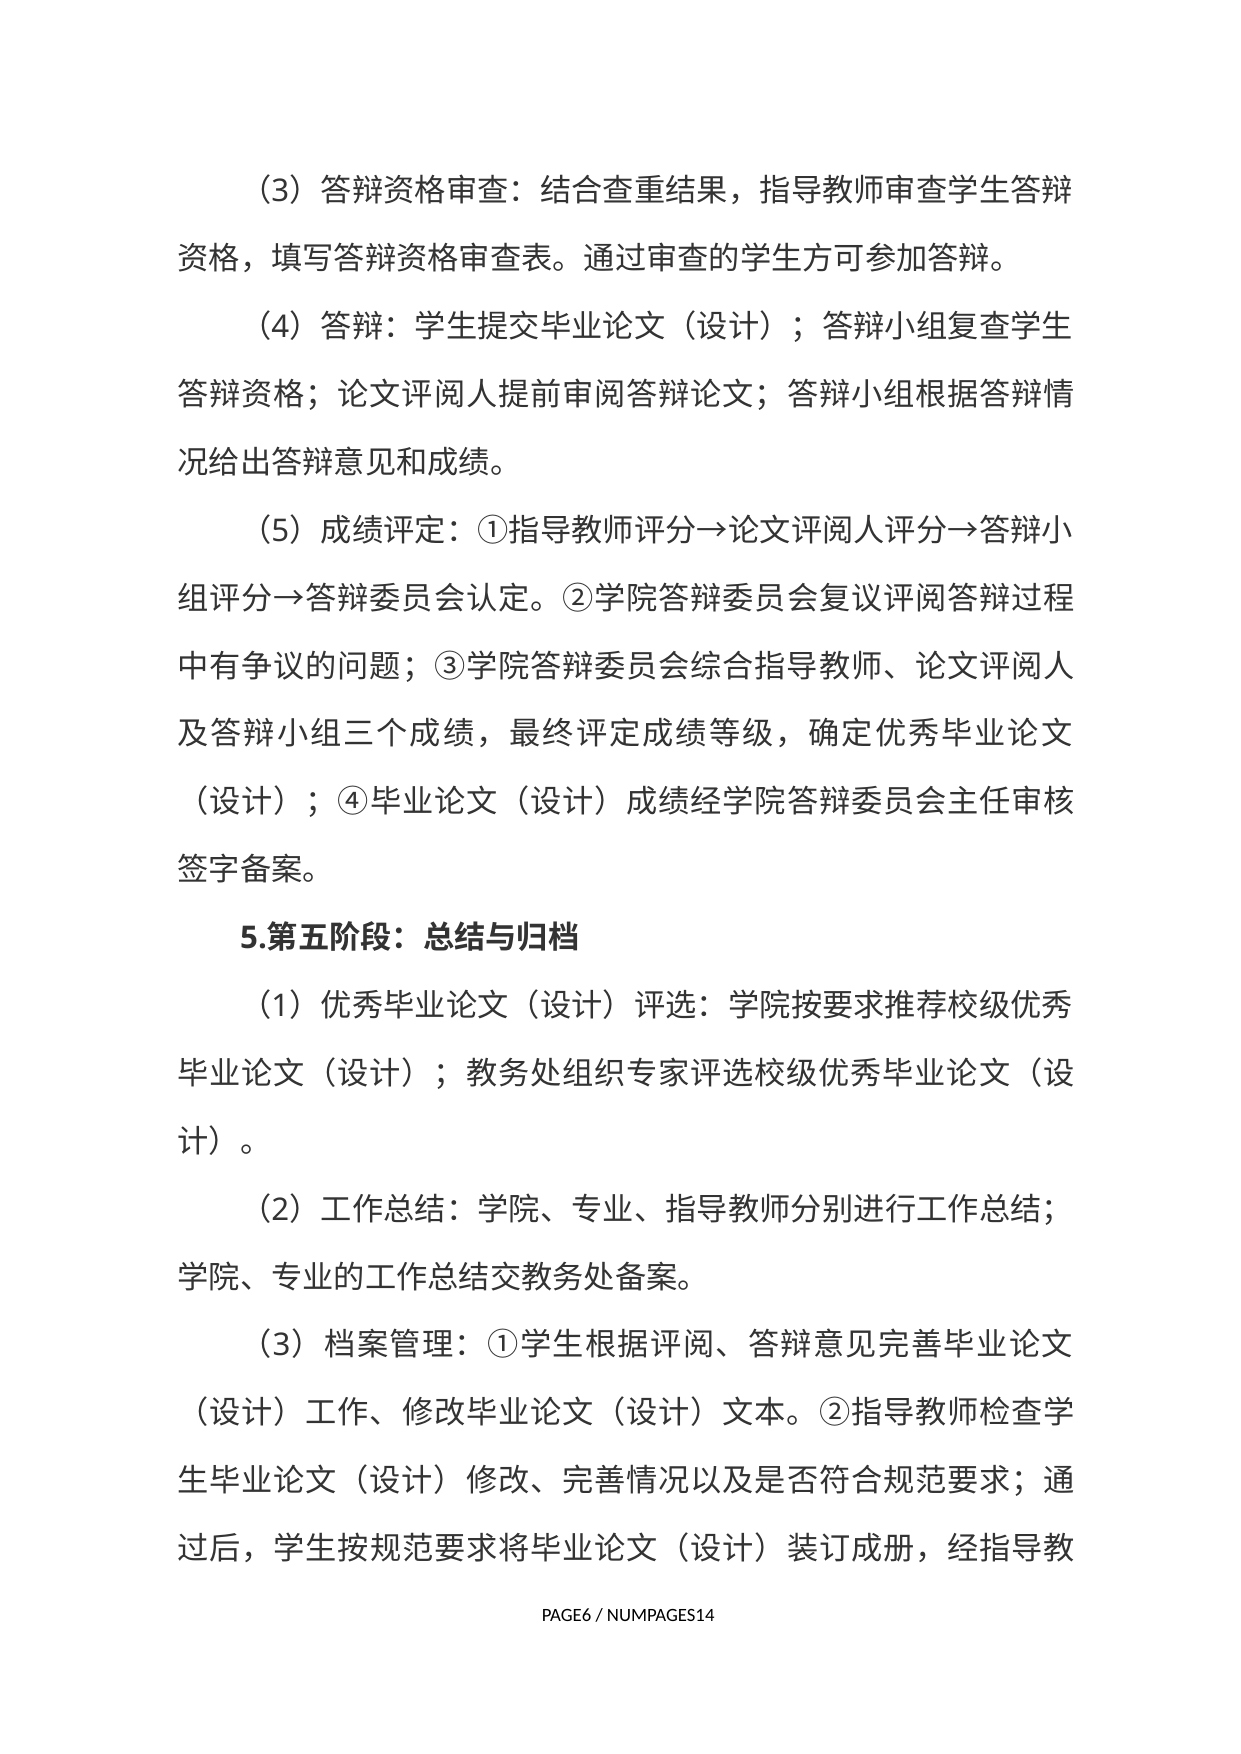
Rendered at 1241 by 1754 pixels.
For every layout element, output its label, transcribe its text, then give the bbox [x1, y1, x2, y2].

text 5.第五阶段：总结与归档 [177, 912, 1075, 957]
text （5）成绩评定：①指导教师评分→论文评阅人评分→答辩小组评分→答辩委员会认定。②学院答辩委员会复议评阅答辩过程中有争议的问题；③学院答辩委员会综合指导教师、论文评阅人及答辩小组三个成绩，最终评定成绩等级，确定优秀毕业论文（设计）；④毕业论文（设计）成绩经学院答辩委员会主任审核签字备案。 [177, 505, 1075, 889]
text （4）答辩：学生提交毕业论文（设计）；答辩小组复查学生答辩资格；论文评阅人提前审阅答辩论文；答辩小组根据答辩情况给出答辩意见和成绩。 [177, 301, 1075, 482]
text （2）工作总结：学院、专业、指导教师分别进行工作总结；学院、专业的工作总结交教务处备案。 [177, 1184, 1075, 1297]
text （1）优秀毕业论文（设计）评选：学院按要求推荐校级优秀毕业论文（设计）；教务处组织专家评选校级优秀毕业论文（设计）。 [177, 980, 1075, 1161]
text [177, 1319, 1075, 1568]
text （3）答辩资格审查：结合查重结果，指导教师审查学生答辩资格，填写答辩资格审查表。通过审查的学生方可参加答辩。 [177, 165, 1075, 279]
